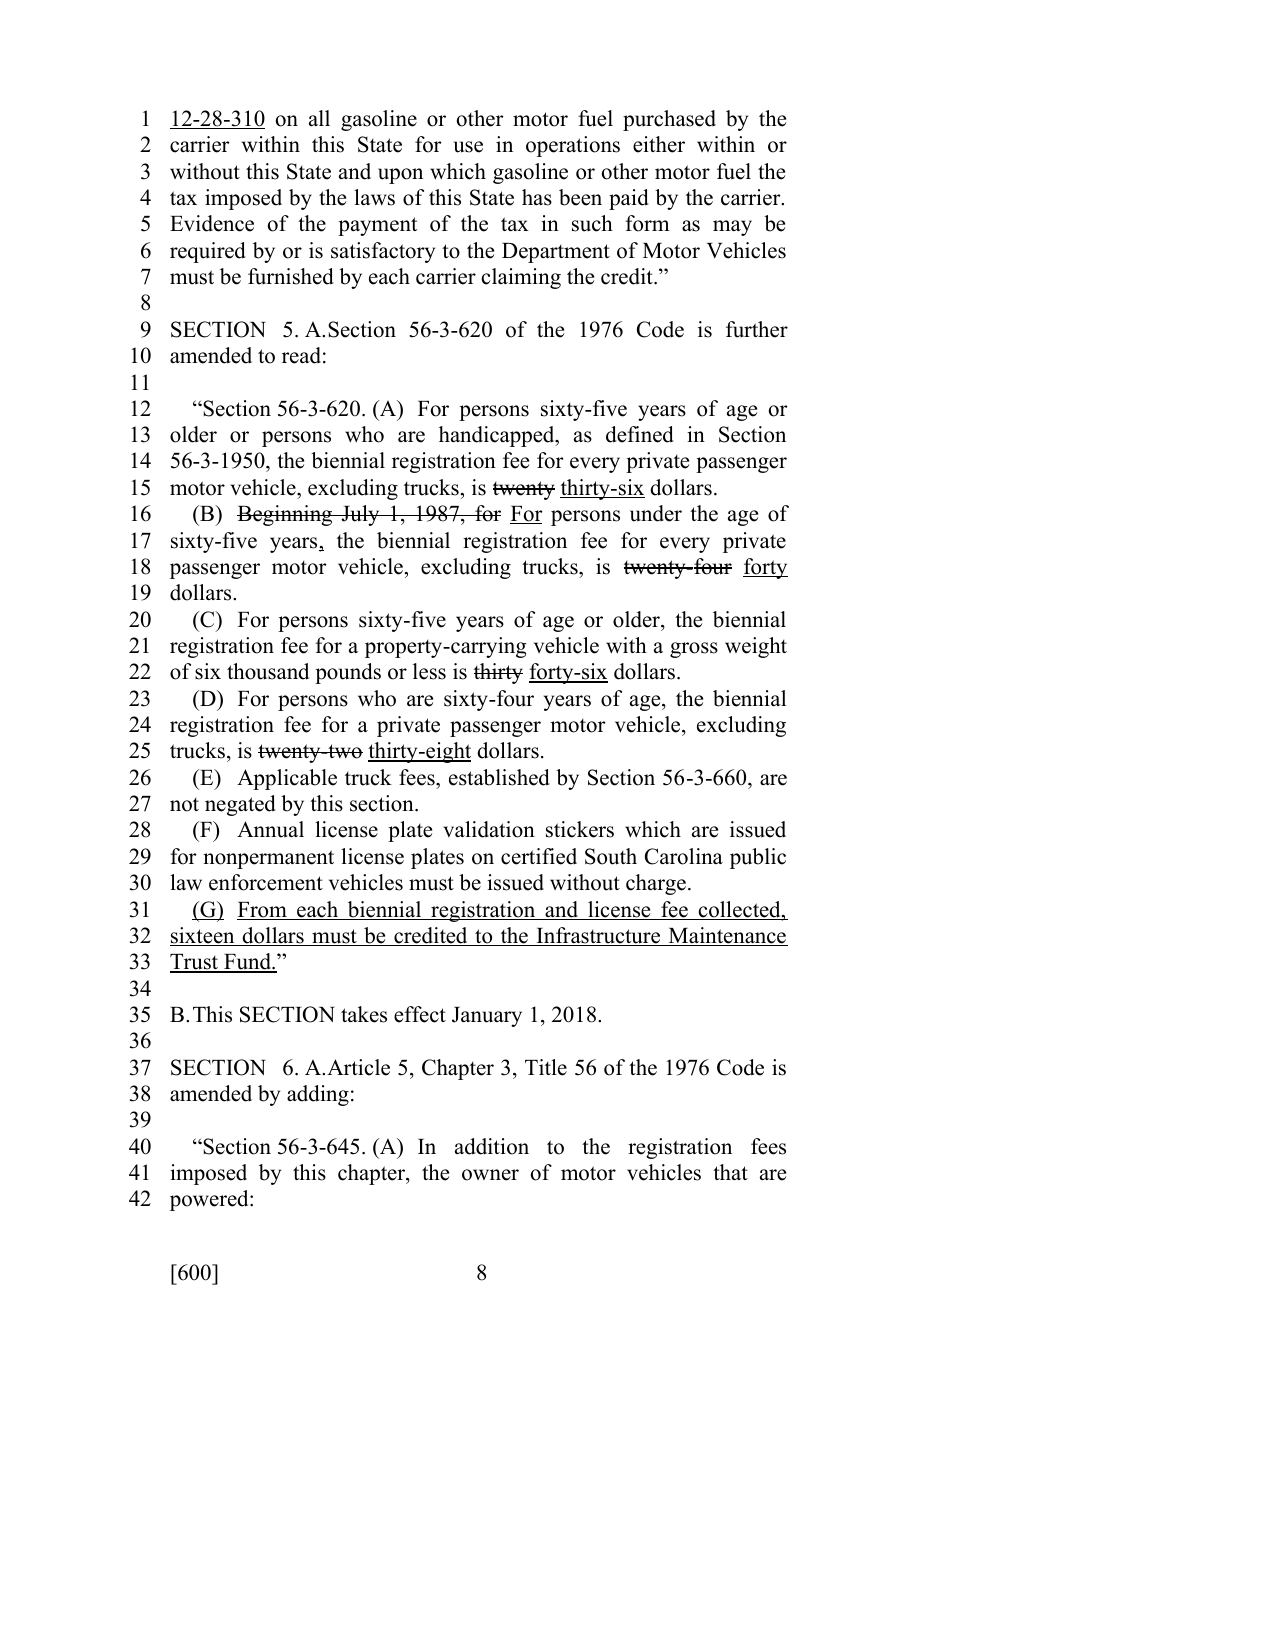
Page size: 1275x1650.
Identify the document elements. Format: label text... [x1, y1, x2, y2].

text (B) Beginning July 1, 1987, for For persons under the age of sixty-five years, the biennial registration fee for every private passenger motor vehicle, excluding trucks, is twenty-four forty dollars. [169, 500, 787, 606]
text (G) From each biennial registration and license fee collected, sixteen dollars must be credited to the Infrastructure Maintenance Trust Fund.” [169, 946, 787, 975]
text (F) Annual license plate validation stickers which are issued for nonpermanent license plates on certified South Carolina public law enforcement vehicles must be issued without charge. [169, 817, 787, 896]
text (D) For persons who are sixty-four years of age, the biennial registration fee for a private passenger motor vehicle, excluding trucks, is twenty-two thirty-eight dollars. [169, 685, 787, 764]
text SECTION 6. A. Article 5, Chapter 3, Title 56 of the 1976 Code is amended by adding: [169, 1054, 787, 1106]
text B. This SECTION takes effect January 1, 2018. [169, 1001, 787, 1027]
text (C) For persons sixty-five years of age or older, the biennial registration fee for a property-carrying vehicle with a gross weight of six thousand pounds or less is thirty forty-six dollars. [169, 606, 787, 685]
text (G) From each biennial registration and license fee collected, sixteen dollars must be credited to the Infrastructure Maintenance Trust Fund.” [169, 896, 787, 945]
text SECTION 5. A. Section 56-3-620 of the 1976 Code is further amended to read: [169, 316, 787, 368]
text (E) Applicable truck fees, established by Section 56-3-660, are not negated by this section. [169, 764, 787, 817]
text “Section 56-3-620. (A) For persons sixty-five years of age or older or persons who are handicapped, as defined in Section 56-3-1950, the biennial registration fee for every private passenger motor vehicle, excluding trucks, is twenty thirty-six dollars. [169, 395, 787, 500]
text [169, 105, 787, 289]
text “Section 56-3-645. (A) In addition to the registration fees imposed by this chapter, the owner of motor vehicles that are powered: [169, 1133, 787, 1212]
